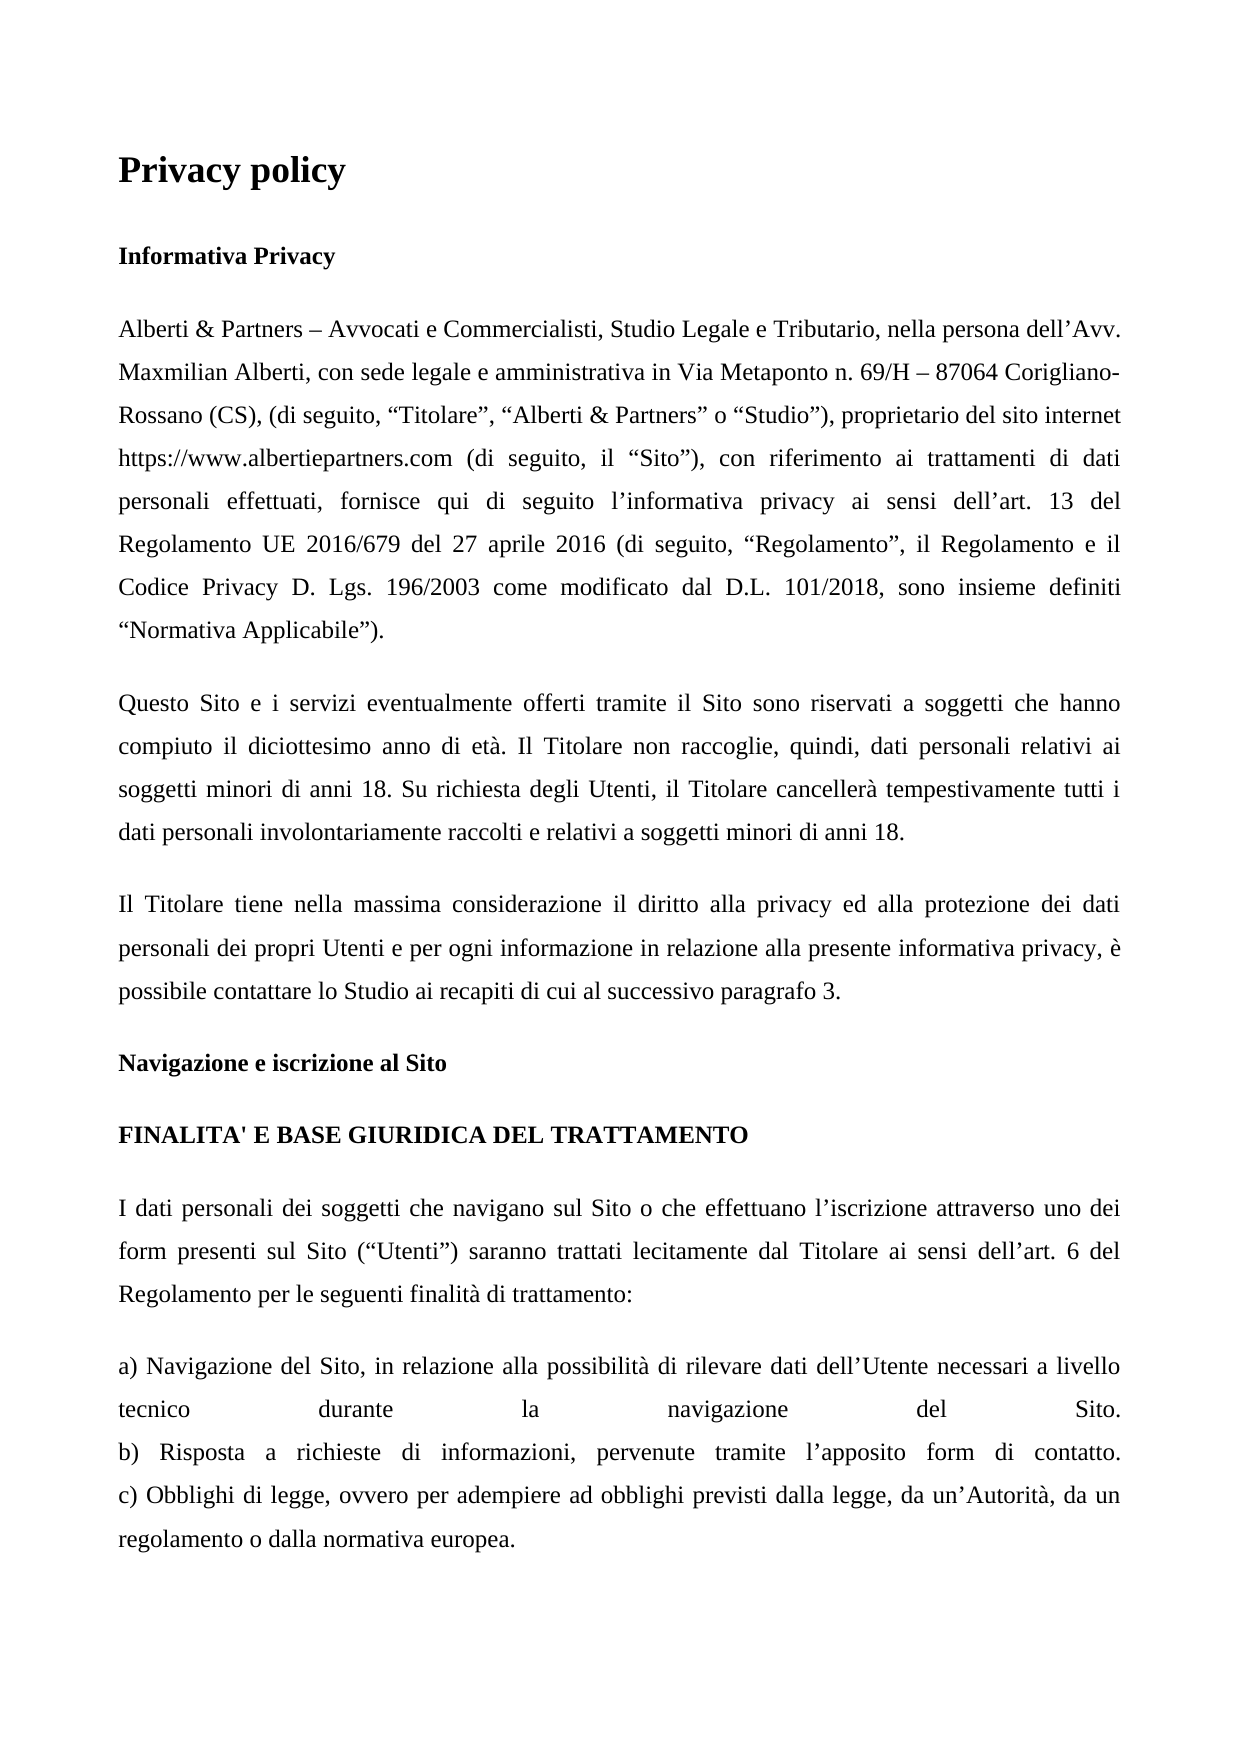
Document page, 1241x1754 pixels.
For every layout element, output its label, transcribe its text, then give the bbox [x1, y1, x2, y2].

text Il Titolare tiene nella massima considerazione il diritto alla privacy ed alla protezione dei dati personali dei propri Utenti e per ogni informazione in relazione alla presente informativa privacy, è possibile contattare lo Studio ai recapiti di cui al successivo paragrafo 3. [118, 889, 1122, 1004]
text Questo Sito e i servizi eventualmente offerti tramite il Sito sono riservati a soggetti che hanno compiuto il diciottesimo anno di età. Il Titolare non raccoglie, quindi, dati personali relativi ai soggetti minori di anni 18. Su richiesta degli Utenti, il Titolare cancellerà tempestivamente tutti i dati personali involontariamente raccolti e relativi a soggetti minori di anni 18. [118, 688, 1122, 846]
text Privacy policy [118, 148, 1122, 191]
text Navigazione e iscrizione al Sito [118, 1048, 1122, 1077]
text Alberti & Partners – Avvocati e Commercialisti, Studio Legale e Tributario, nella persona dell’Avv. Maxmilian Alberti, con sede legale e amministrativa in Via Metaponto n. 69/H – 87064 Corigliano-Rossano (CS), (di seguito, “Titolare”, “Alberti & Partners” o “Studio”), proprietario del sito internet https://www.albertiepartners.com (di seguito, il “Sito”), con riferimento ai trattamenti di dati personali effettuati, fornisce qui di seguito l’informativa privacy ai sensi dell’art. 13 del Regolamento UE 2016/679 del 27 aprile 2016 (di seguito, “Regolamento”, il Regolamento e il Codice Privacy D. Lgs. 196/2003 come modificato dal D.L. 101/2018, sono insieme definiti “Normativa Applicabile”). [118, 314, 1122, 644]
text FINALITA' E BASE GIURIDICA DEL TRATTAMENTO [118, 1120, 1122, 1149]
text Informativa Privacy [118, 241, 1122, 270]
text I dati personali dei soggetti che navigano sul Sito o che effettuano l’iscrizione attraverso uno dei form presenti sul Sito (“Utenti”) saranno trattati lecitamente dal Titolare ai sensi dell’art. 6 del Regolamento per le seguenti finalità di trattamento: [118, 1193, 1122, 1308]
text a) Navigazione del Sito, in relazione alla possibilità di rilevare dati dell’Utente necessari a livello tecnico durante la navigazione del Sito. b) Risposta a richieste di informazioni, pervenute tramite l’apposito form di contatto. c) Obblighi di legge, ovvero per adempiere ad obblighi previsti dalla legge, da un’Autorità, da un regolamento o dalla normativa europea. [118, 1351, 1122, 1552]
